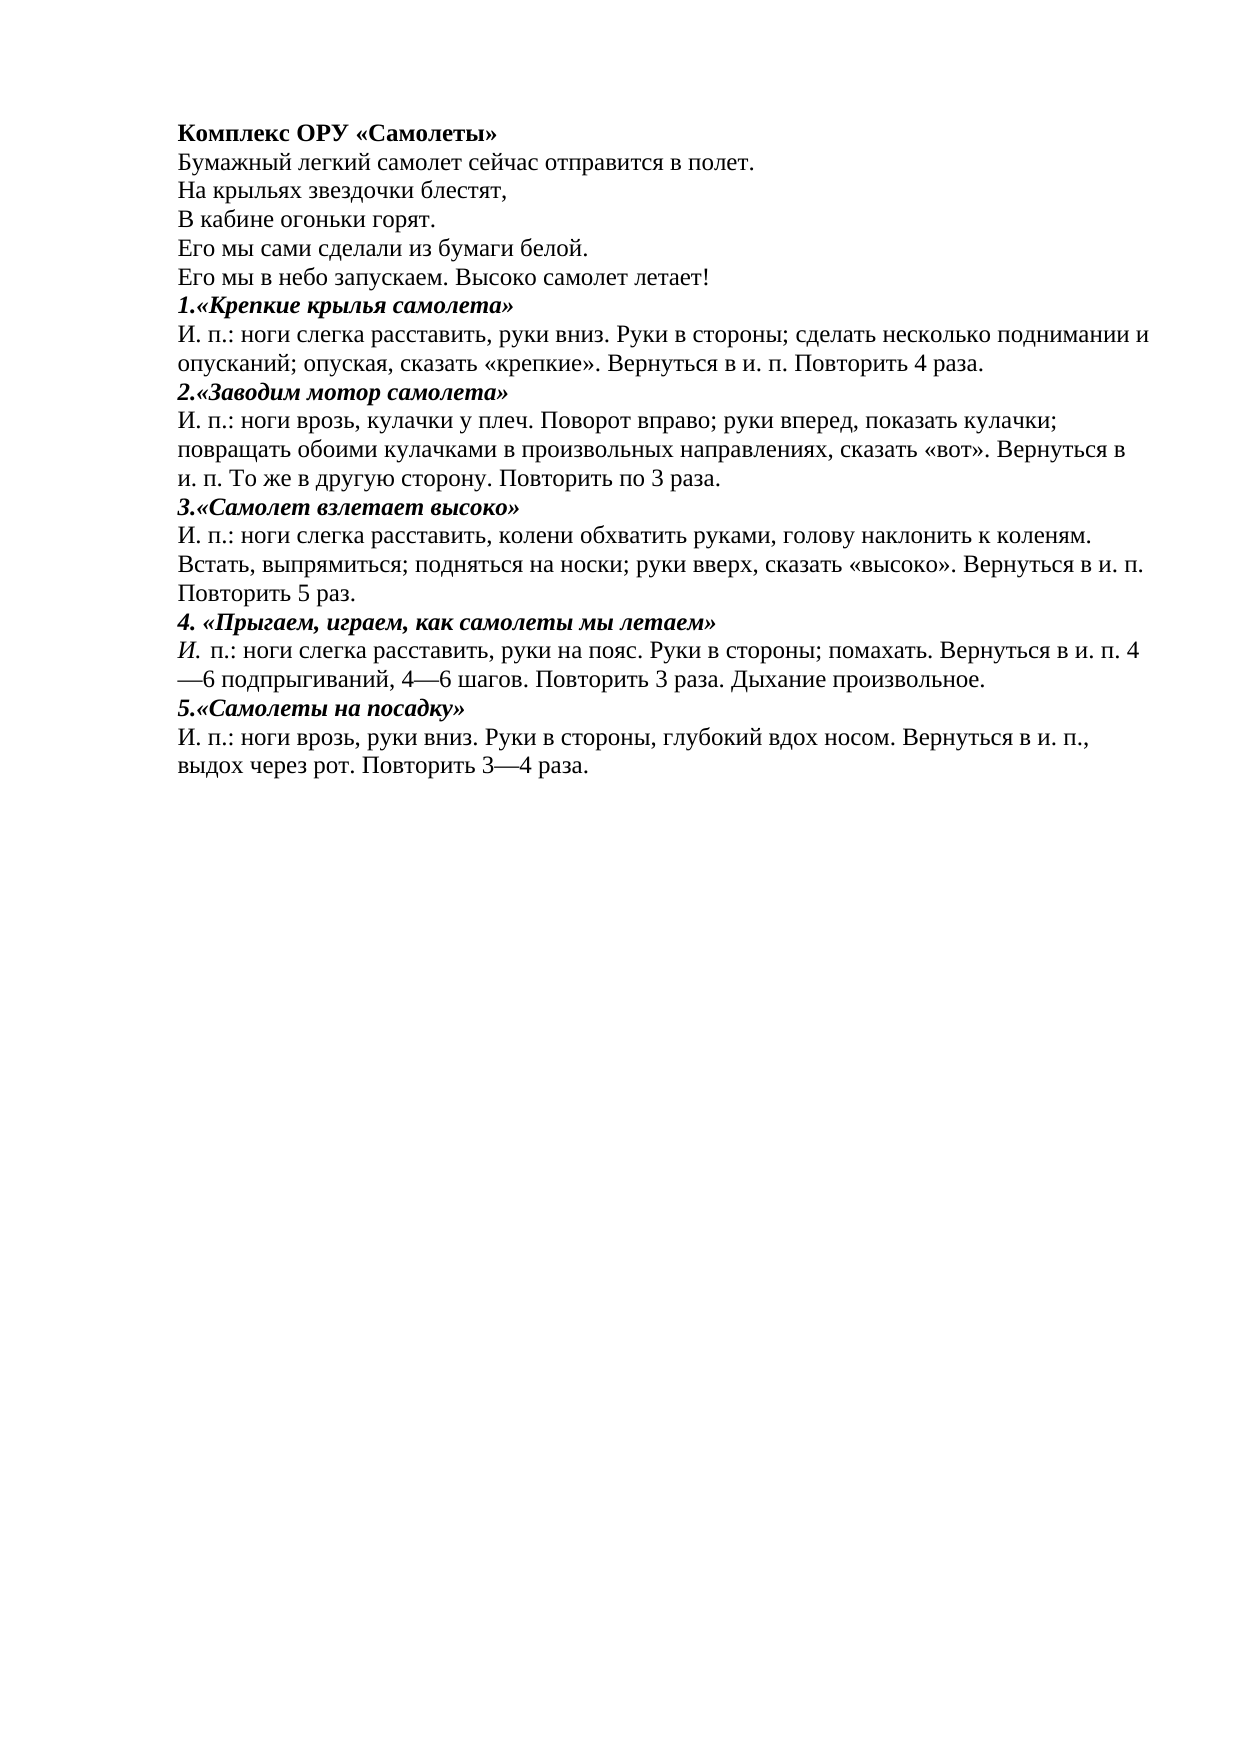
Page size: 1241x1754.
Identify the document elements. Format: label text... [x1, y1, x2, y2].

text 5.«Самолеты на посадку» [177, 693, 1152, 722]
text Бумажный легкий самолет сейчас отправится в полет. [177, 147, 1152, 176]
text И. п.: ноги врозь, кулачки у плеч. Поворот вправо; руки вперед, показать кулачки; повращать обоими кулачками в произвольных направлениях, сказать «вот». Вернуться в и. п. То же в другую сторону. Повторить по 3 раза. [177, 406, 1152, 492]
text Его мы в небо запускаем. Высоко самолет летает! [177, 262, 1152, 291]
text И. п.: ноги слегка расставить, руки вниз. Руки в стороны; сделать несколько поднимании и опусканий; опуская, сказать «крепкие». Вернуться в и. п. Повторить 4 раза. [177, 319, 1152, 377]
text В кабине огоньки горят. [177, 204, 1152, 233]
text И. п.: ноги врозь, руки вниз. Руки в стороны, глубокий вдох носом. Вернуться в и. п., выдох через рот. Повторить 3—4 раза. [177, 722, 1152, 779]
text 3.«Самолет взлетает высоко» [177, 492, 1152, 521]
text Его мы сами сделали из бумаги белой. [177, 233, 1152, 262]
text 4. «Прыгаем, играем, как самолеты мы летаем» [177, 607, 1152, 636]
text На крыльях звездочки блестят, [177, 176, 1152, 204]
text 2.«Заводим мотор самолета» [177, 377, 1152, 406]
text И. п.: ноги слегка расставить, колени обхватить руками, голову наклонить к коленям. Встать, выпрямиться; подняться на носки; руки вверх, сказать «высоко». Вернуться в и. п. Повторить 5 раз. [177, 521, 1152, 607]
text 1.«Крепкие крылья самолета» [177, 291, 1152, 319]
text И. п.: ноги слегка расставить, руки на пояс. Руки в стороны; помахать. Вернуться в и. п. 4—6 подпрыгиваний, 4—6 шагов. Повторить 3 раза. Дыхание произвольное. [177, 636, 1152, 693]
text Комплекс ОРУ «Самолеты» [177, 118, 1152, 147]
